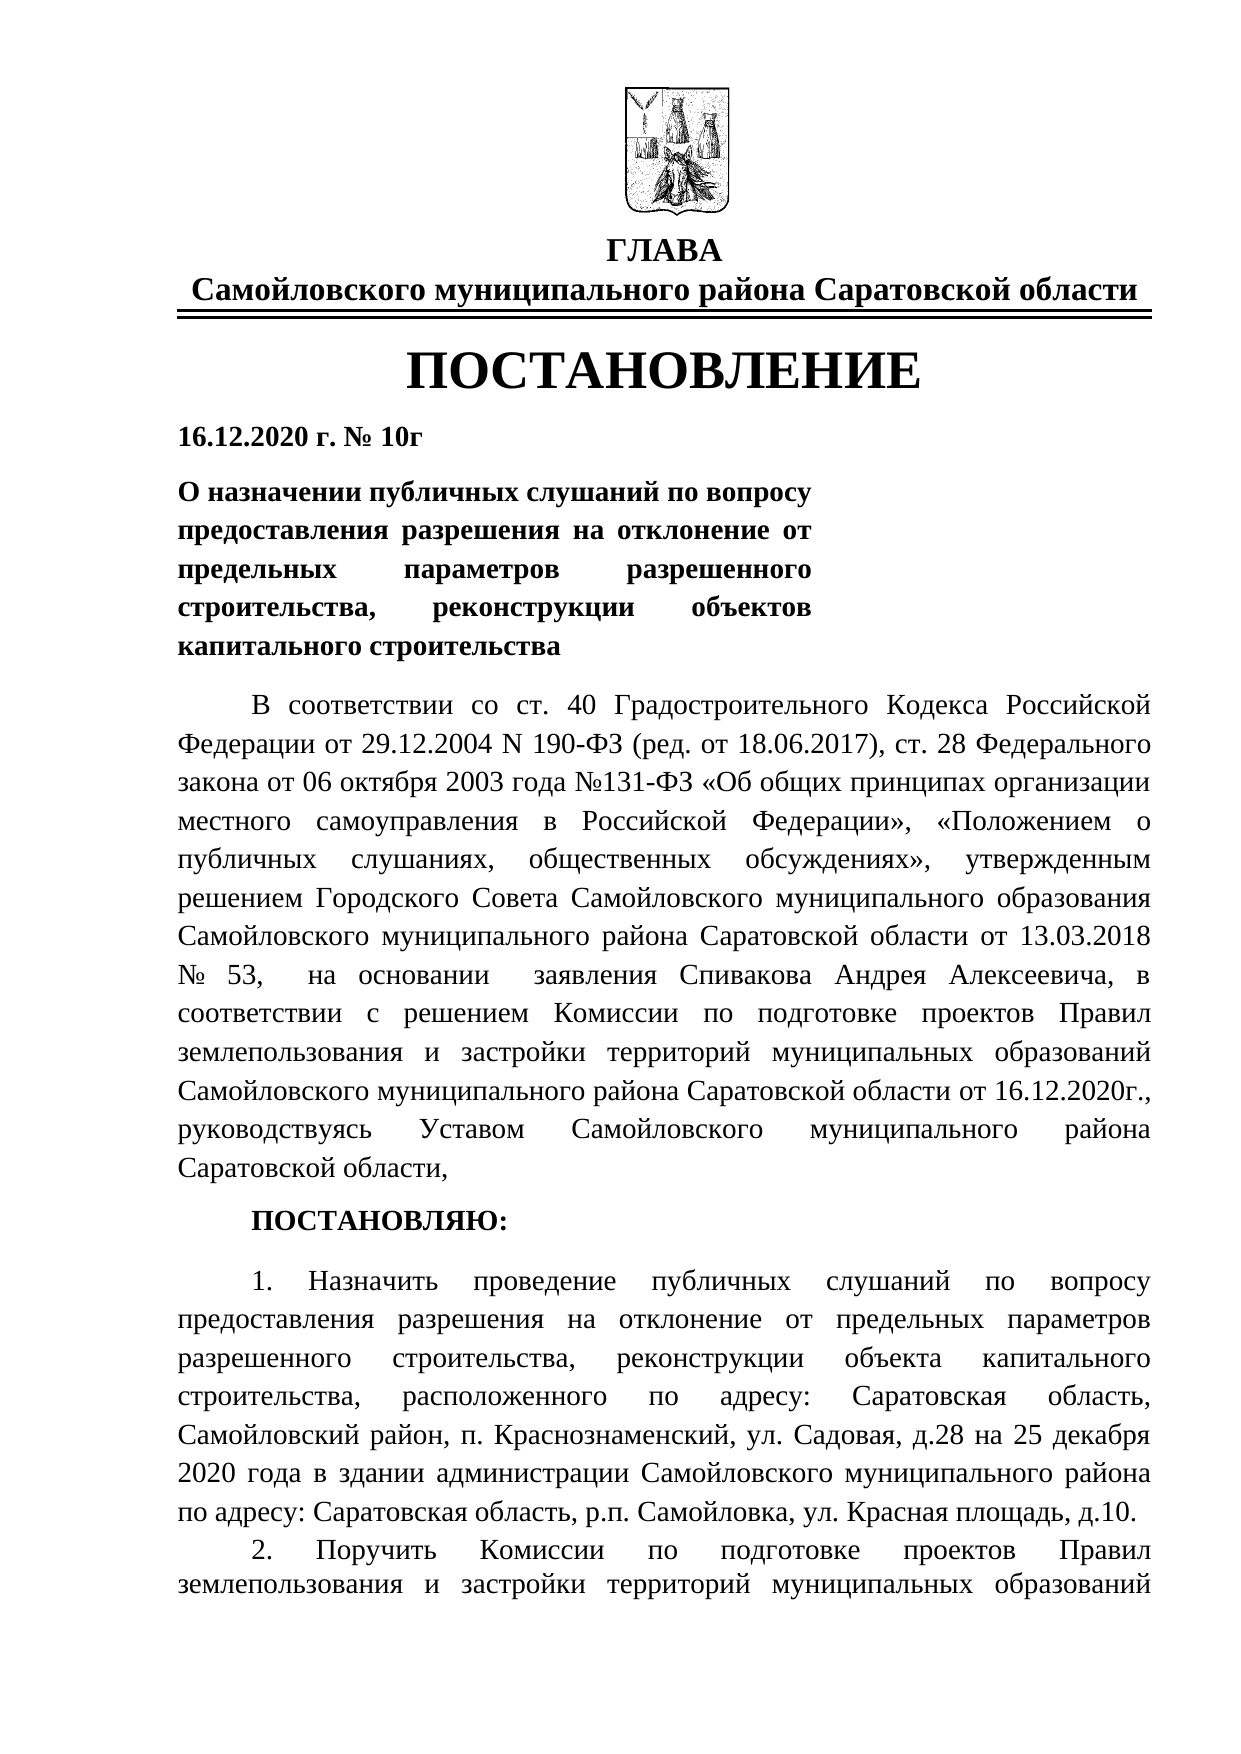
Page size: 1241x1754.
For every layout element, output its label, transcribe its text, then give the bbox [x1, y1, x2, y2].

text ГЛАВА [177, 231, 1152, 269]
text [177, 1532, 1152, 1599]
text ПОСТАНОВЛЯЮ: [177, 1203, 1152, 1237]
subtitle В соответствии со ст. 40 Градостроительного Кодекса Российской Федерации от 29.12.2004 N 190-ФЗ (ред. от 18.06.2017), ст. 28 Федерального закона от 06 октября 2003 года №131-ФЗ «Об общих принципах организации местного самоуправления в Российской Федерации», «Положением о публичных слушаниях, общественных обсуждениях», утвержденным решением Городского Совета Самойловского муниципального образования Самойловского муниципального района Саратовской области от 13.03.2018 № 53, на основании заявления Спивакова Андрея Алексеевича, в соответствии с решением Комиссии по подготовке проектов Правил землепользования и застройки территорий муниципальных образований Самойловского муниципального района Саратовской области от 16.12.2020г., руководствуясь Уставом Самойловского муниципального района Саратовской области, [177, 687, 1152, 1183]
text Самойловского муниципального района Саратовской области [177, 269, 1152, 309]
list 1. Назначить проведение публичных слушаний по вопросу предоставления разрешения на отклонение от предельных параметров разрешенного строительства, реконструкции объекта капитального строительства, расположенного по адресу: Саратовская область, Самойловский район, п. Краснознаменский, ул. Садовая, д.28 на 25 декабря 2020 года в здании администрации Самойловского муниципального района по адресу: Саратовская область, р.п. Самойловка, ул. Красная площадь, д.10. [177, 1263, 1152, 1527]
subtitle ПОСТАНОВЛЕНИЕ [177, 338, 1152, 400]
text О назначении публичных слушаний по вопросу предоставления разрешения на отклонение от предельных параметров разрешенного строительства, реконструкции объектов капитального строительства [177, 474, 812, 661]
text 16.12.2020 г. № 10г [177, 419, 738, 453]
picture [625, 87, 730, 217]
